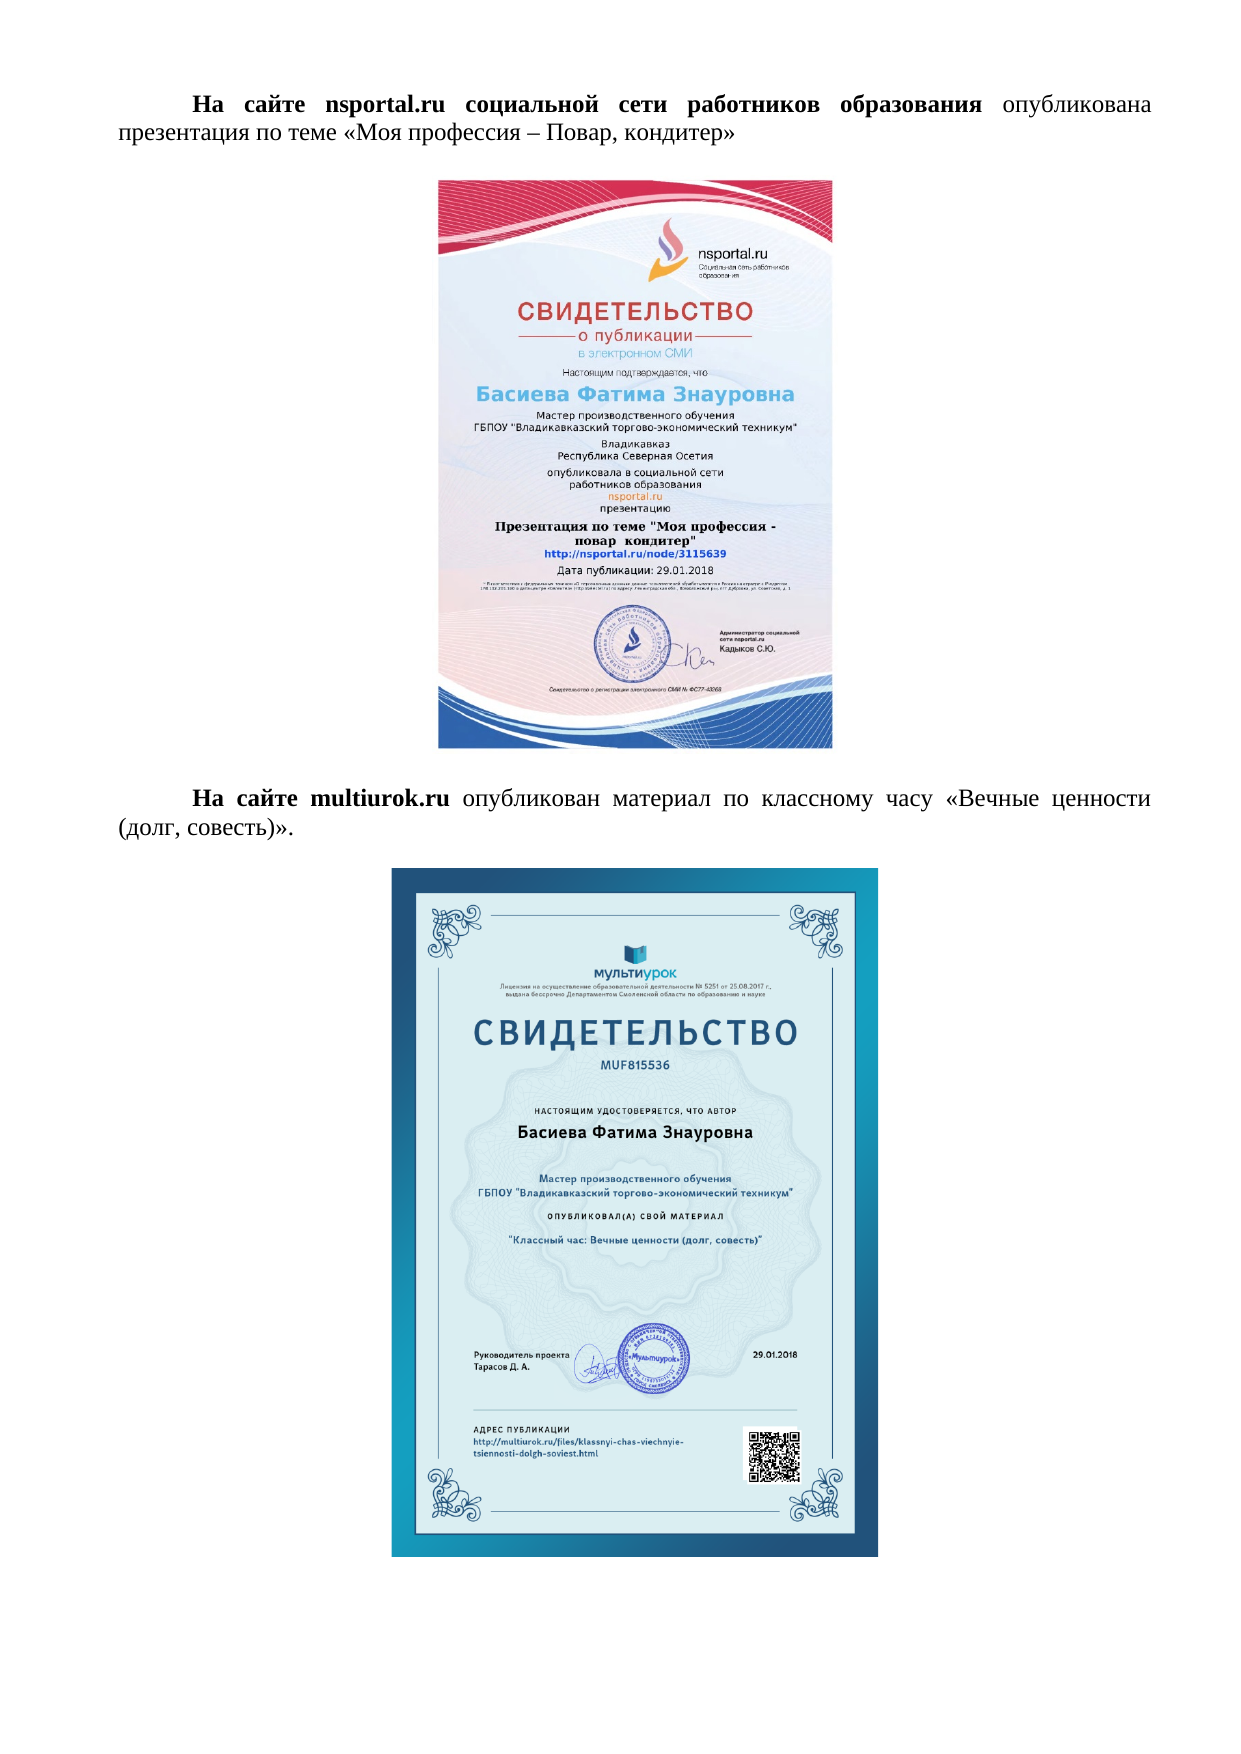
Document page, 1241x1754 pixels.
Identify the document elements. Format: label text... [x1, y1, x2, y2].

text На сайте multiurok.ru опубликован материал по классному часу «Вечные ценности (долг, совесть)». [118, 783, 1152, 840]
picture [432, 175, 838, 754]
picture [391, 868, 879, 1557]
text На сайте nsportal.ru социальной сети работников образования опубликована презентация по теме «Моя профессия – Повар, кондитер» [118, 89, 1152, 146]
